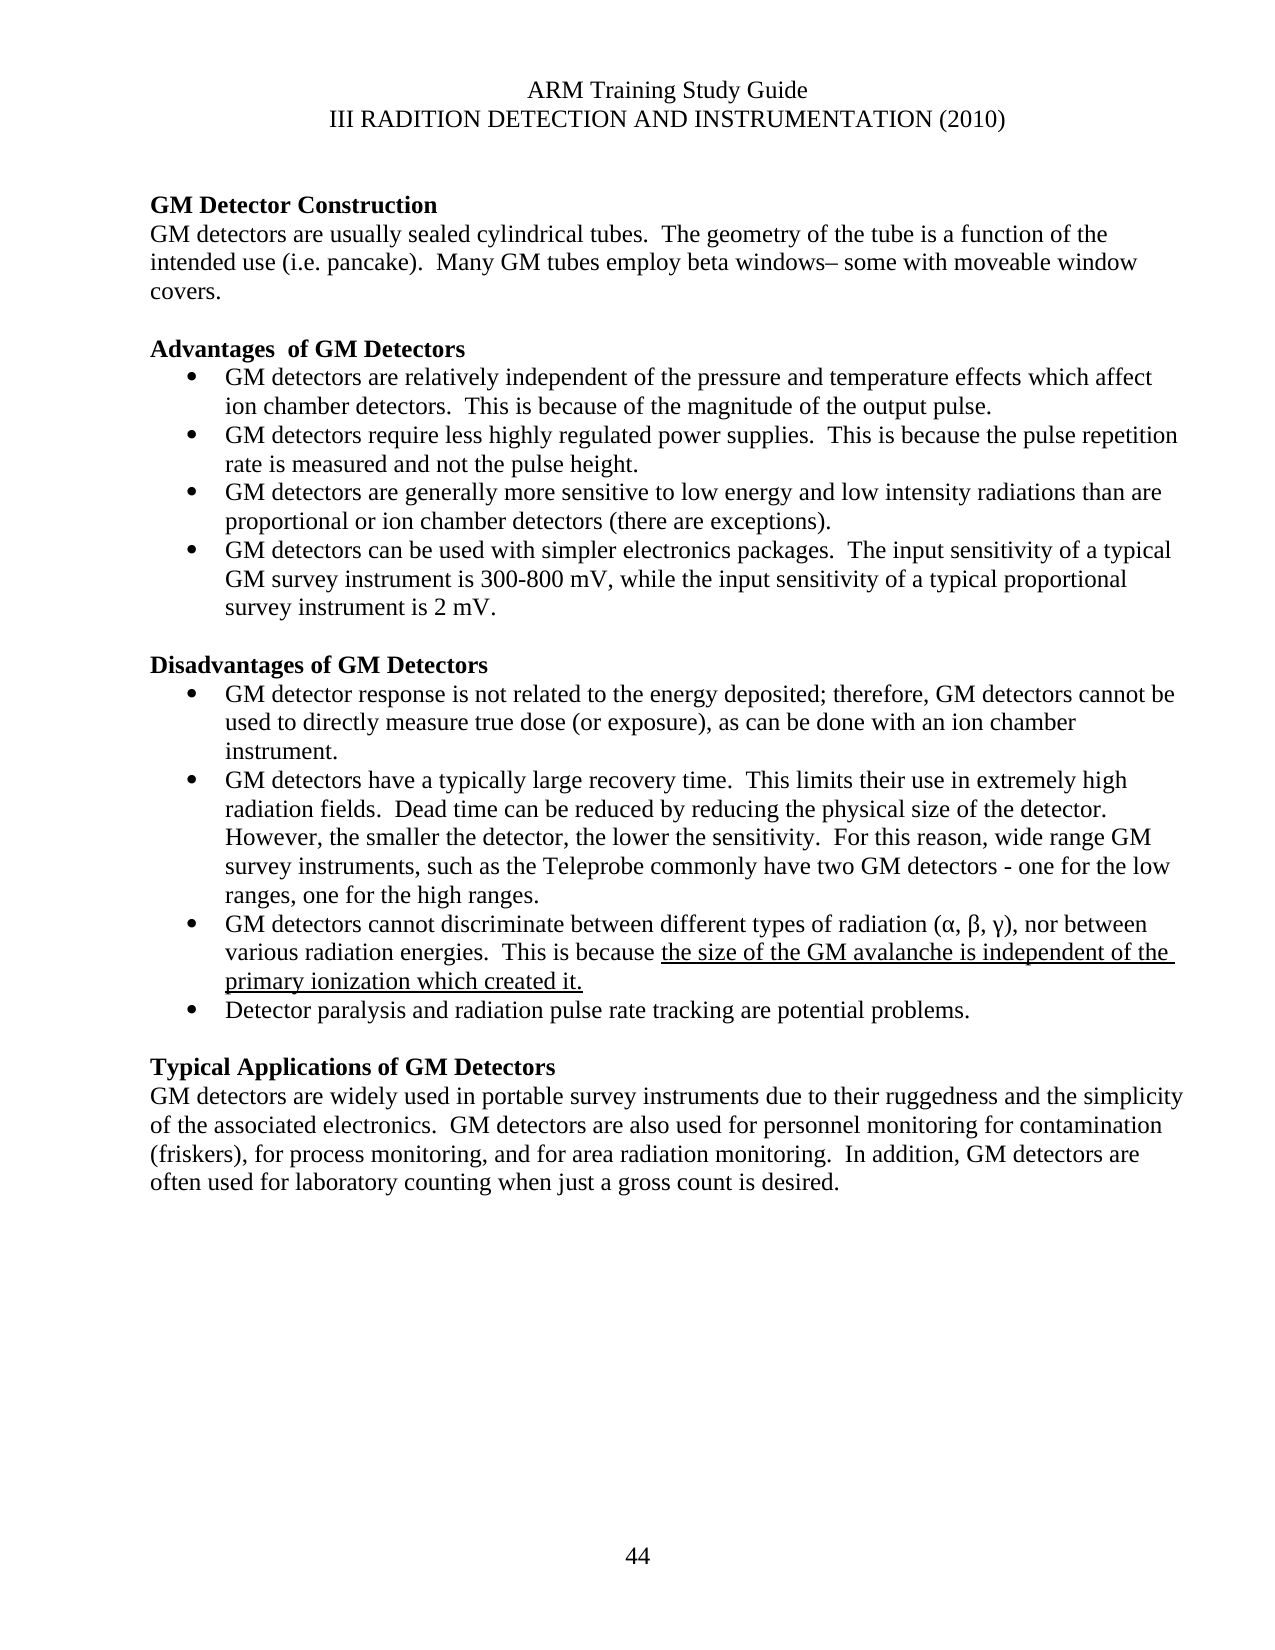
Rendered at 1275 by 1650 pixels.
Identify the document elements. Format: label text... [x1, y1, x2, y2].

list GM detectors have a typically large recovery time. This limits their use in extremely high radiation fields. Dead time can be reduced by reducing the physical size of the detector. However, the smaller the detector, the lower the sensitivity. For this reason, wide range GM survey instruments, such as the Teleprobe commonly have two GM detectors - one for the low ranges, one for the high ranges. [187, 765, 1185, 909]
text Disadvantages of GM Detectors [150, 650, 1185, 679]
list GM detectors cannot discriminate between different types of radiation (α, β, γ), nor between various radiation energies. This is because the size of the GM avalanche is independent of the primary ionization which created it. [187, 909, 1185, 995]
text GM detectors are widely used in portable survey instruments due to their ruggedness and the simplicity of the associated electronics. GM detectors are also used for personnel monitoring for contamination (friskers), for process monitoring, and for area radiation monitoring. In addition, GM detectors are often used for laboratory counting when just a gross count is desired. [150, 1081, 1185, 1196]
list GM detectors can be used with simpler electronics packages. The input sensitivity of a typical GM survey instrument is 300-800 mV, while the input sensitivity of a typical proportional survey instrument is 2 mV. [187, 535, 1185, 621]
text Advantages of GM Detectors [150, 334, 1185, 362]
text GM detectors are usually sealed cylindrical tubes. The geometry of the tube is a function of the intended use (i.e. pancake). Many GM tubes employ beta windows– some with moveable window covers. [150, 219, 1185, 305]
list GM detectors are generally more sensitive to low energy and low intensity radiations than are proportional or ion chamber detectors (there are exceptions). [187, 477, 1185, 535]
text Typical Applications of GM Detectors [150, 1052, 1185, 1081]
list GM detectors are relatively independent of the pressure and temperature effects which affect ion chamber detectors. This is because of the magnitude of the output pulse. [187, 362, 1185, 420]
list Detector paralysis and radiation pulse rate tracking are potential problems. [187, 995, 1185, 1024]
list GM detector response is not related to the energy deposited; therefore, GM detectors cannot be used to directly measure true dose (or exposure), as can be done with an ion chamber instrument. [187, 679, 1185, 765]
list GM detectors require less highly regulated power supplies. This is because the pulse repetition rate is measured and not the pulse height. [187, 420, 1185, 477]
text GM Detector Construction [150, 190, 1185, 219]
